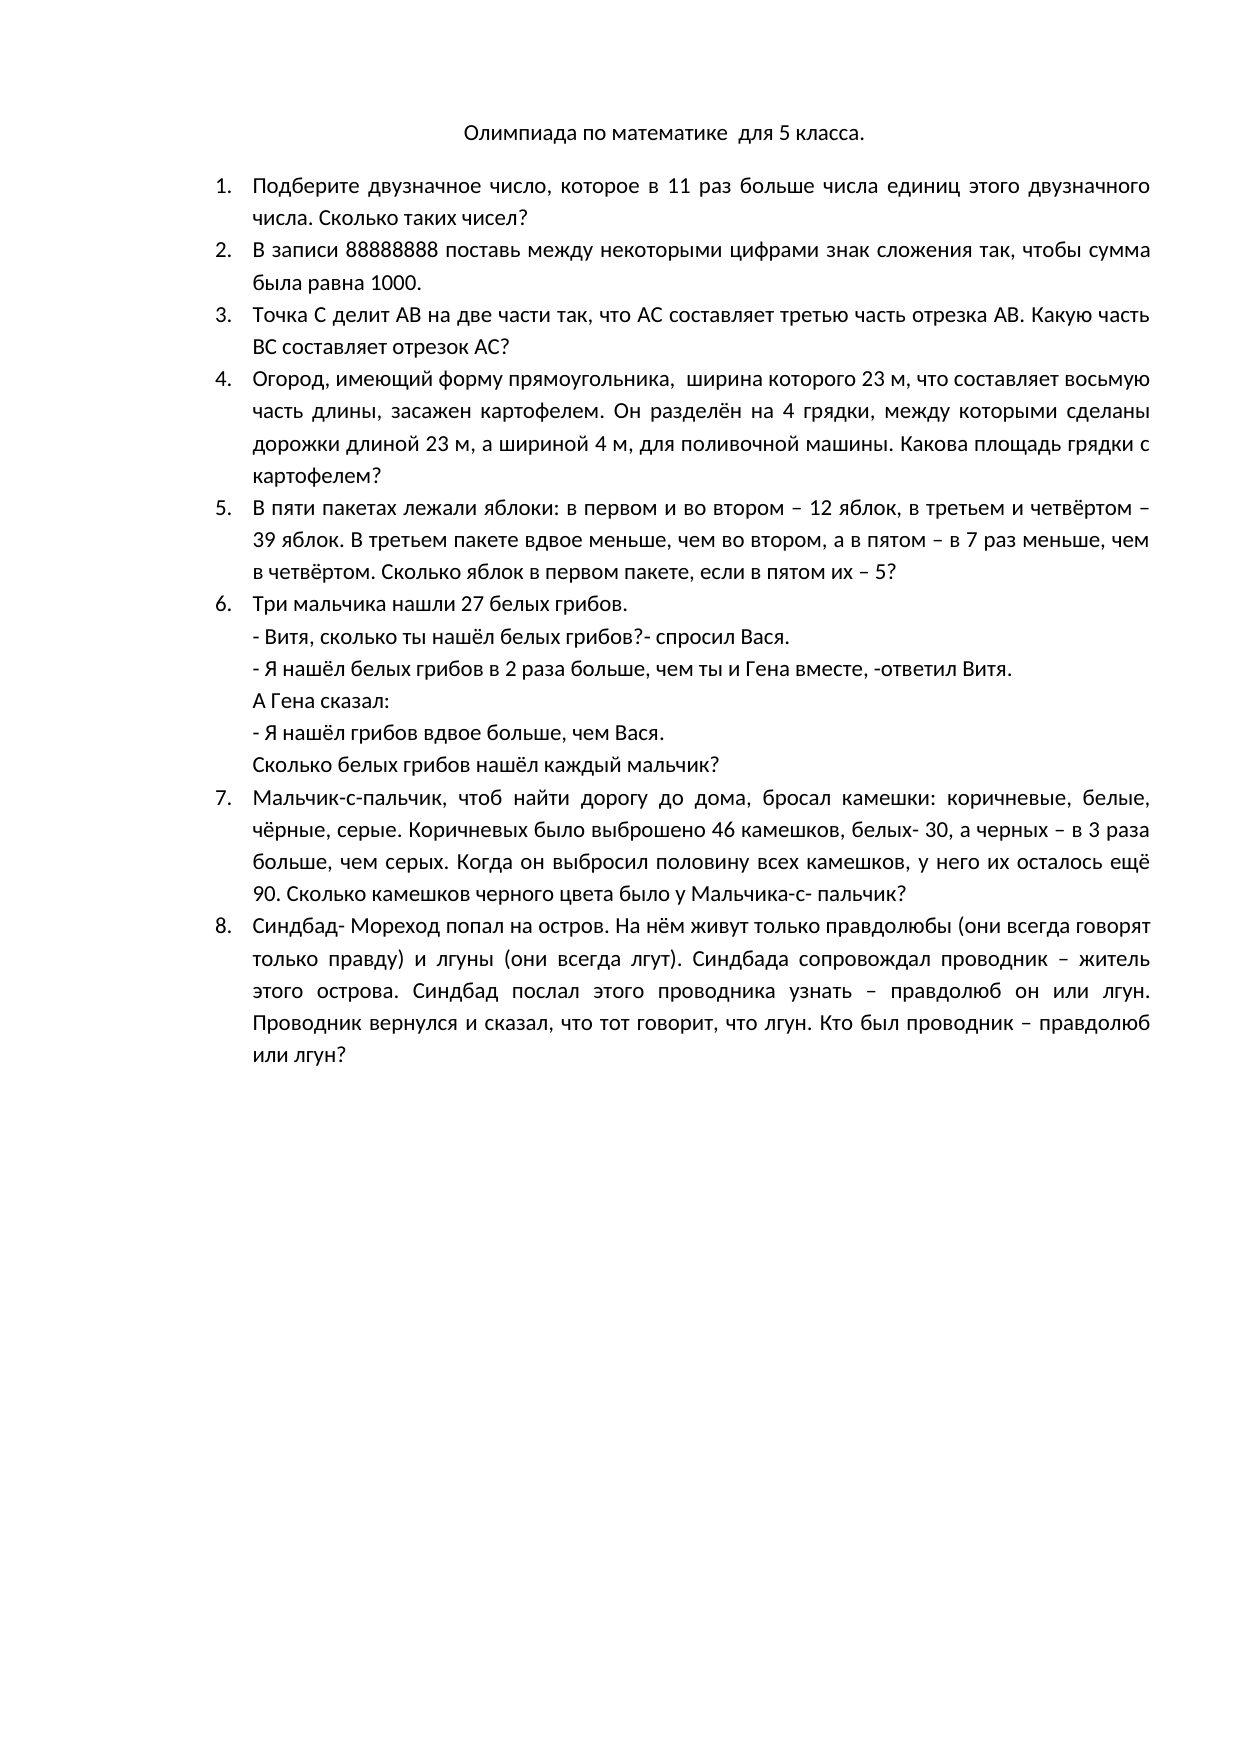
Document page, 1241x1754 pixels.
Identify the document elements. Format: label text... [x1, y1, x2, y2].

list Сколько белых грибов нашёл каждый мальчик? [252, 751, 1152, 778]
list Синдбад- Мореход попал на остров. На нём живут только правдолюбы (они всегда говорят только правду) и лгуны (они всегда лгут). Синдбада сопровождал проводник – житель этого острова. Синдбад послал этого проводника узнать – правдолюб он или лгун. Проводник вернулся и сказал, что тот говорит, что лгун. Кто был проводник – правдолюб или лгун? [215, 911, 1152, 1068]
list Подберите двузначное число, которое в 11 раз больше числа единиц этого двузначного числа. Сколько таких чисел? [215, 171, 1152, 231]
list - Я нашёл белых грибов в 2 раза больше, чем ты и Гена вместе, -ответил Витя. [252, 654, 1152, 682]
list - Витя, сколько ты нашёл белых грибов?- спросил Вася. [252, 622, 1152, 650]
list В записи 88888888 поставь между некоторыми цифрами знак сложения так, чтобы сумма была равна 1000. [215, 236, 1152, 296]
list Мальчик-с-пальчик, чтоб найти дорогу до дома, бросал камешки: коричневые, белые, чёрные, серые. Коричневых было выброшено 46 камешков, белых- 30, а черных – в 3 раза больше, чем серых. Когда он выбросил половину всех камешков, у него их осталось ещё 90. Сколько камешков черного цвета было у Мальчика-с- пальчик? [215, 783, 1152, 907]
text Олимпиада по математике для 5 класса. [177, 118, 1152, 146]
list Точка С делит АВ на две части так, что АС составляет третью часть отрезка АВ. Какую часть ВС составляет отрезок АС? [215, 300, 1152, 360]
list Три мальчика нашли 27 белых грибов. [215, 589, 1152, 618]
list Огород, имеющий форму прямоугольника, ширина которого 23 м, что составляет восьмую часть длины, засажен картофелем. Он разделён на 4 грядки, между которыми сделаны дорожки длиной 23 м, а шириной 4 м, для поливочной машины. Какова площадь грядки с картофелем? [215, 364, 1152, 489]
list - Я нашёл грибов вдвое больше, чем Вася. [252, 718, 1152, 746]
list В пяти пакетах лежали яблоки: в первом и во втором – 12 яблок, в третьем и четвёртом – 39 яблок. В третьем пакете вдвое меньше, чем во втором, а в пятом – в 7 раз меньше, чем в четвёртом. Сколько яблок в первом пакете, если в пятом их – 5? [215, 493, 1152, 585]
list А Гена сказал: [252, 686, 1152, 714]
